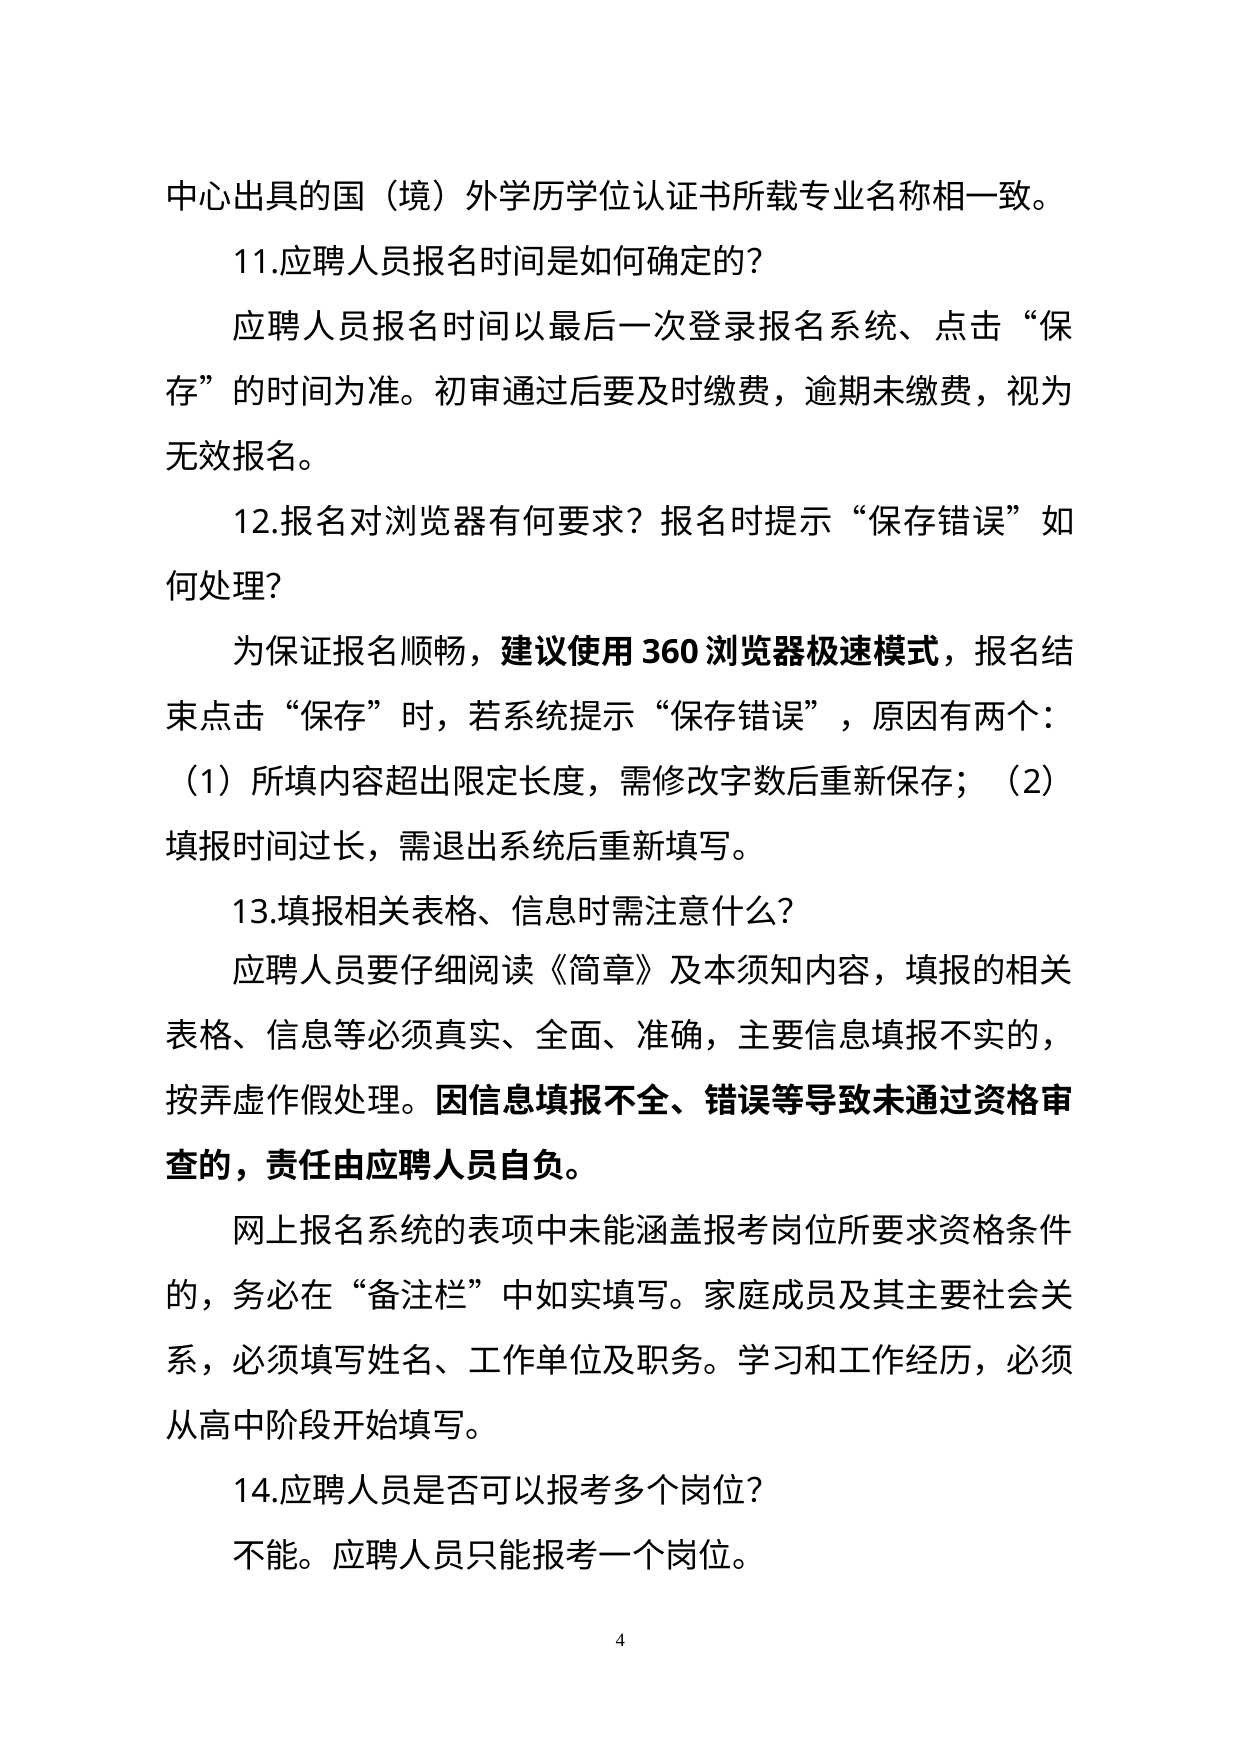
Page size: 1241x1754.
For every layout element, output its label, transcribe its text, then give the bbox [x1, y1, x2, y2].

text 为保证报名顺畅，建议使用360浏览器极速模式，报名结束点击“保存”时，若系统提示“保存错误”，原因有两个：（1）所填内容超出限定长度，需修改字数后重新保存；（2）填报时间过长，需退出系统后重新填写。 [165, 617, 1075, 877]
text 网上报名系统的表项中未能涵盖报考岗位所要求资格条件的，务必在“备注栏”中如实填写。家庭成员及其主要社会关系，必须填写姓名、工作单位及职务。学习和工作经历，必须从高中阶段开始填写。 [165, 1195, 1075, 1455]
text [165, 162, 1075, 227]
text 12.报名对浏览器有何要求？报名时提示“保存错误”如何处理？ [165, 487, 1075, 617]
text 不能。应聘人员只能报考一个岗位。 [165, 1520, 1075, 1585]
text 应聘人员报名时间以最后一次登录报名系统、点击“保存”的时间为准。初审通过后要及时缴费，逾期未缴费，视为无效报名。 [165, 292, 1075, 487]
text 13.填报相关表格、信息时需注意什么？ [165, 877, 1075, 935]
text 11.应聘人员报名时间是如何确定的？ [165, 227, 1075, 292]
text 14.应聘人员是否可以报考多个岗位？ [165, 1455, 1075, 1520]
text 应聘人员要仔细阅读《简章》及本须知内容，填报的相关表格、信息等必须真实、全面、准确，主要信息填报不实的，按弄虚作假处理。因信息填报不全、错误等导致未通过资格审查的，责任由应聘人员自负。 [165, 935, 1075, 1195]
